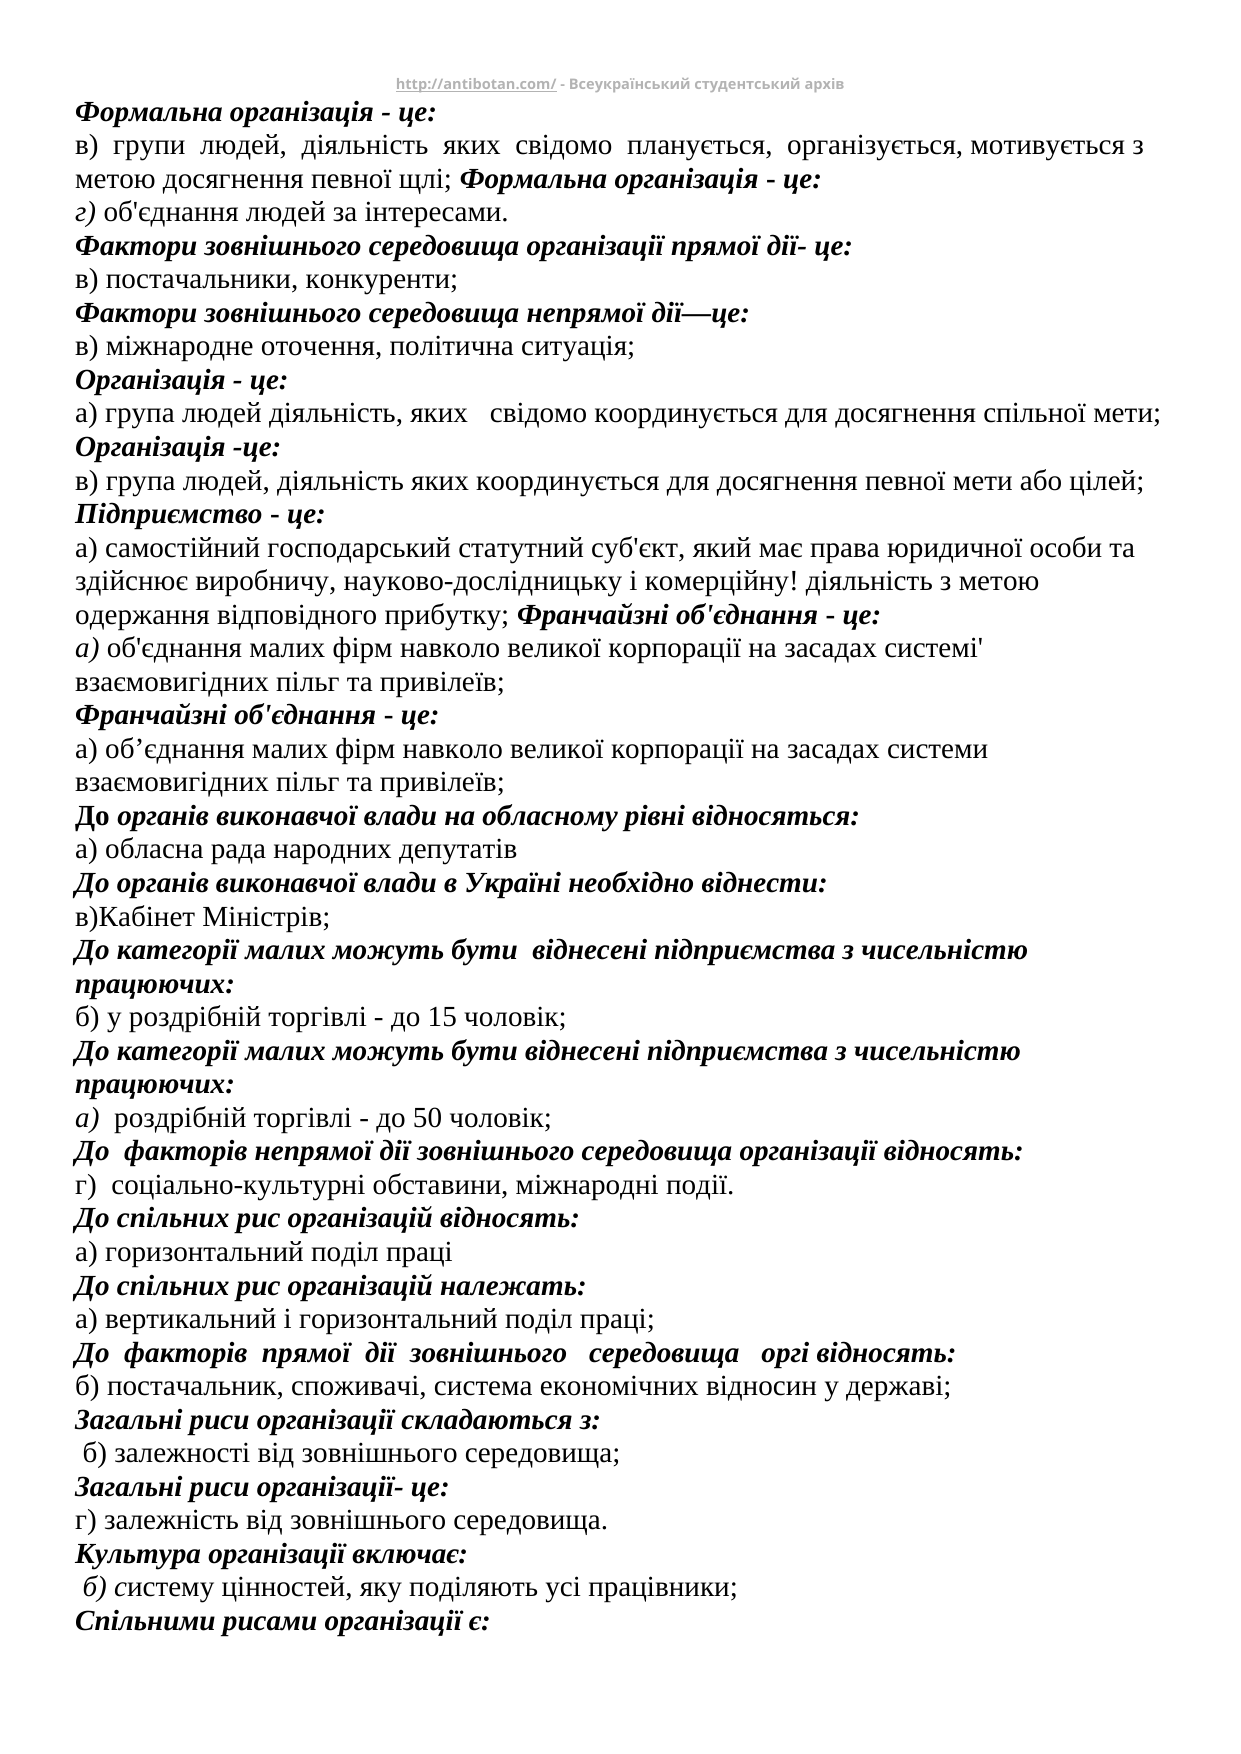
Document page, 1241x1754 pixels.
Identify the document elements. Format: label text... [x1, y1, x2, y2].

text а) самостійний господарський статутний суб'єкт, який має права юридичної особи та здійснює виробничу, науково-дослідницьку і комерційну! діяльність з метою одержання відповідного прибутку; Франчайзні об'єднання - це: [75, 530, 1165, 630]
text а) об’єднання малих фірм навколо великої корпорації на засадах системи взаємовигідних пільг та привілеїв; [75, 731, 1165, 798]
text в) міжнародне оточення, політична ситуація; [75, 328, 1165, 362]
text г) об'єднання людей за інтересами. [75, 194, 1165, 228]
text а) об'єднання малих фірм навколо великої корпорації на засадах системі' взаємовигідних пільг та привілеїв; [75, 630, 1165, 697]
text До факторів прямої дії зовнішнього середовища оргі відносять: [75, 1335, 1165, 1368]
text г) залежність від зовнішнього середовища. [75, 1502, 1165, 1536]
text Підприємство - це: [75, 496, 1165, 530]
text Франчайзні об'єднання - це: [75, 697, 1165, 731]
text До спільних рис організацій належать: [75, 1268, 1165, 1301]
text До факторів непрямої дії зовнішнього середовища організації відносять: [75, 1133, 1165, 1167]
text До органів виконавчої влади в Україні необхідно віднести: [75, 865, 1165, 899]
text а) роздрібній торгівлі - до 50 чоловік; [75, 1100, 1165, 1133]
text Організація - це: [75, 362, 1165, 396]
text До категорії малих можуть бути віднесені підприємства з чисельністю працюючих: [75, 932, 1165, 999]
text б) систему цінностей, яку поділяють усі працівники; [75, 1569, 1165, 1603]
text в) група людей, діяльність яких координується для досягнення певної мети або цілей; [75, 463, 1165, 496]
text а) група людей діяльність, яких свідомо координується для досягнення спільної мети; [75, 396, 1165, 429]
text Культура організації включає: [75, 1536, 1165, 1569]
text Організація -це: [75, 429, 1165, 463]
text До органів виконавчої влади на обласному рівні відносяться: [75, 798, 1165, 832]
text в) постачальники, конкуренти; [75, 261, 1165, 295]
text б) у роздрібній торгівлі - до 15 чоловік; [75, 999, 1165, 1033]
text в) групи людей, діяльність яких свідомо планується, організується, мотивується з метою досягнення певної щлі; Формальна організація - це: [75, 127, 1165, 194]
text Формальна організація - це: [75, 94, 1165, 127]
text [75, 1603, 1165, 1637]
text г) соціально-культурні обставини, міжнародні події. [75, 1167, 1165, 1201]
text а) горизонтальний поділ праці [75, 1234, 1165, 1268]
text Фактори зовнішнього середовища непрямої дії—це: [75, 295, 1165, 328]
text Загальні риси організації- це: [75, 1469, 1165, 1502]
text До спільних рис організацій відносять: [75, 1201, 1165, 1234]
text а) вертикальний і горизонтальний поділ праці; [75, 1301, 1165, 1335]
text Фактори зовнішнього середовища організації прямої дії- це: [75, 228, 1165, 261]
text Загальні риси організації складаються з: [75, 1402, 1165, 1435]
text До категорії малих можуть бути віднесені підприємства з чисельністю працюючих: [75, 1033, 1165, 1100]
text б) постачальник, споживачі, система економічних відносин у державі; [75, 1368, 1165, 1402]
text а) обласна рада народних депутатів [75, 832, 1165, 865]
text в)Кабінет Міністрів; [75, 899, 1165, 932]
text б) залежності від зовнішнього середовища; [75, 1435, 1165, 1469]
